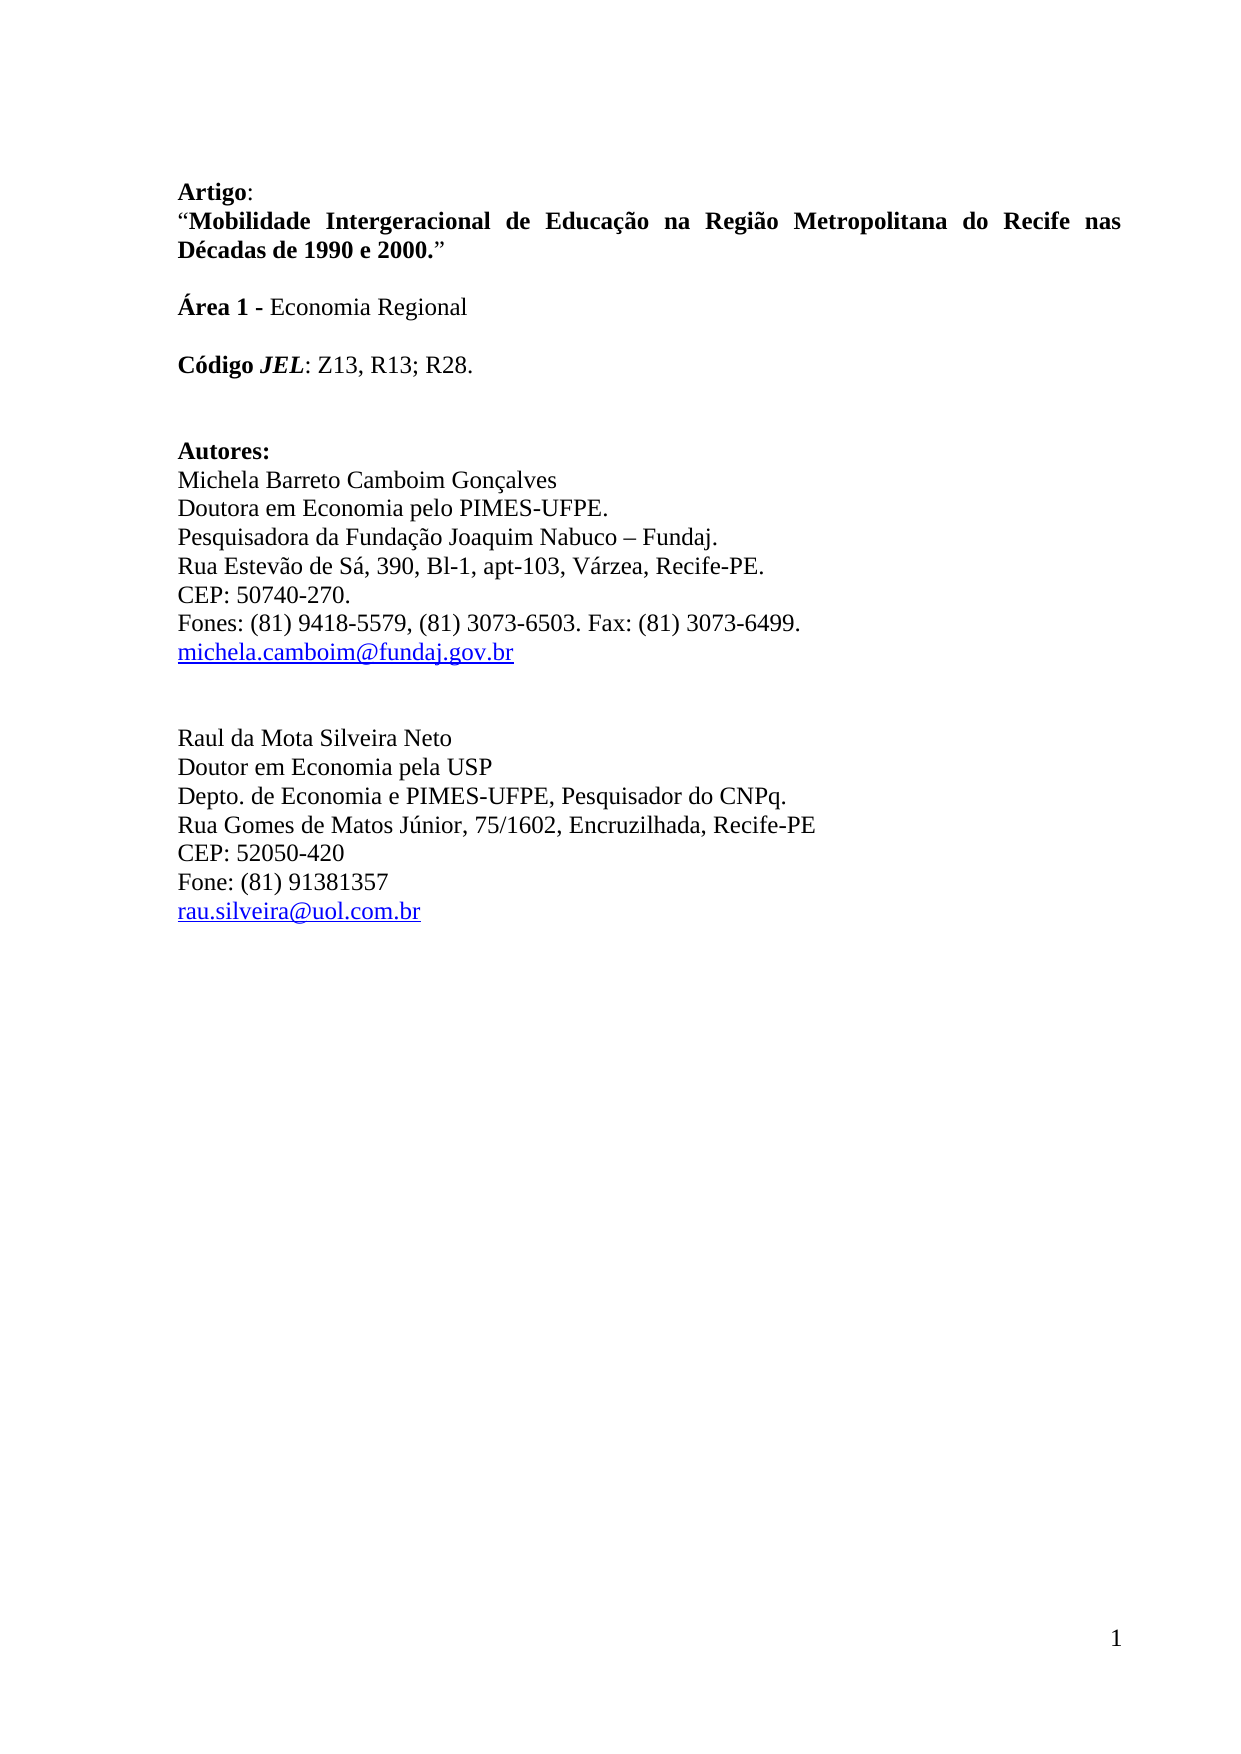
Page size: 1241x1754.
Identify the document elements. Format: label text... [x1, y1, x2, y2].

text Doutor em Economia pela USP [177, 752, 1122, 781]
text Artigo: [177, 177, 1122, 206]
text Michela Barreto Camboim Gonçalves [177, 465, 1122, 493]
text Código JEL: Z13, R13; R28. [177, 350, 1122, 378]
text Fones: (81) 9418-5579, (81) 3073-6503. Fax: (81) 3073-6499. [177, 608, 1122, 637]
text Fone: (81) 91381357 [177, 867, 1122, 896]
text Rua Estevão de Sá, 390, Bl-1, apt-103, Várzea, Recife-PE. [177, 551, 1122, 580]
text Raul da Mota Silveira Neto [177, 723, 1122, 752]
text Área 1 - Economia Regional [177, 292, 1122, 321]
text michela.camboim@fundaj.gov.br [177, 637, 1122, 666]
text “Mobilidade Intergeracional de Educação na Região Metropolitana do Recife nas Décadas de 1990 e 2000.” [177, 206, 1122, 263]
text CEP: 50740-270. [177, 580, 1122, 608]
text rau.silveira@uol.com.br [177, 896, 1122, 925]
text Rua Gomes de Matos Júnior, 75/1602, Encruzilhada, Recife-PE [177, 810, 1122, 838]
text CEP: 52050-420 [177, 838, 1122, 867]
text Doutora em Economia pelo PIMES-UFPE. [177, 493, 1122, 522]
text Autores: [177, 436, 1122, 465]
text Depto. de Economia e PIMES-UFPE, Pesquisador do CNPq. [177, 781, 1122, 810]
text Pesquisadora da Fundação Joaquim Nabuco – Fundaj. [177, 522, 1122, 551]
